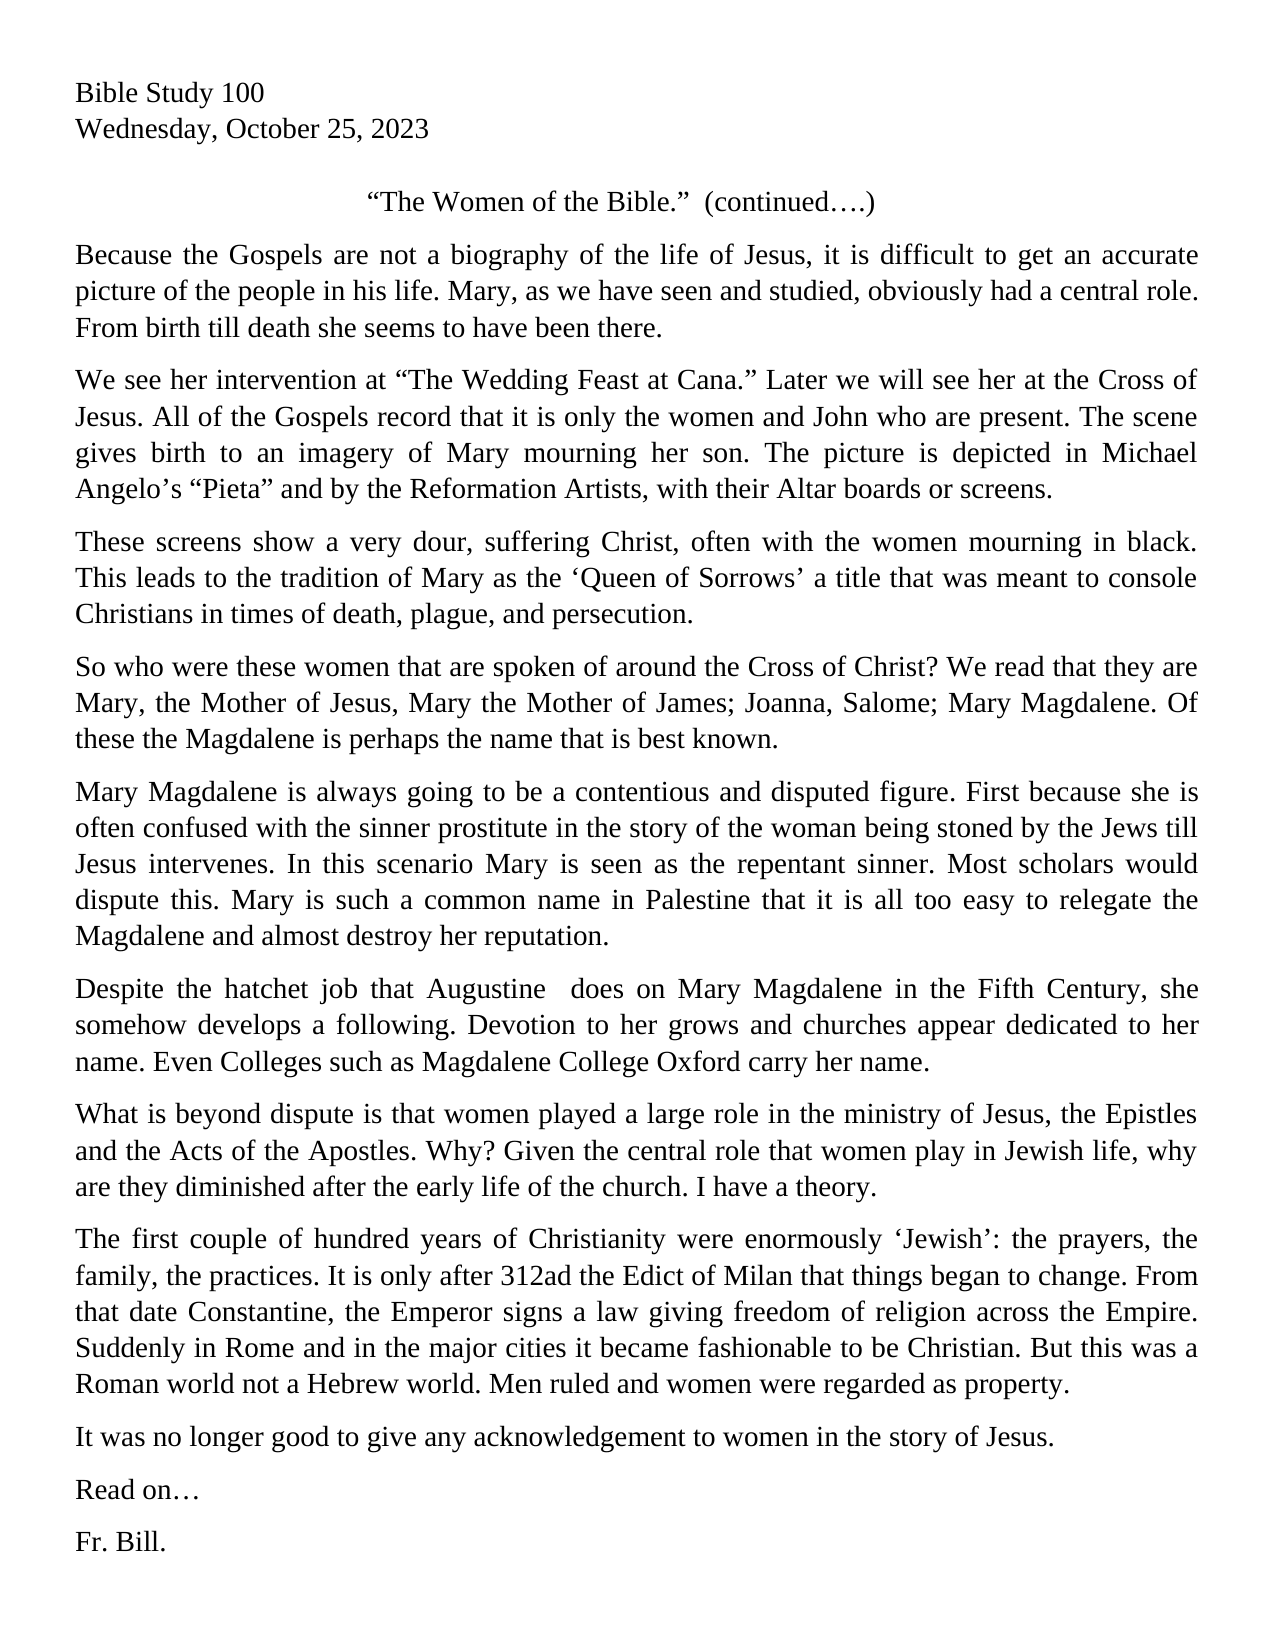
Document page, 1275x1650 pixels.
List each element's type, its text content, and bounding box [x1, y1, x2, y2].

text What is beyond dispute is that women played a large role in the ministry of Jesus, the Epistles and the Acts of the Apostles. Why? Given the central role that women play in Jewish life, why are they diminished after the early life of the church. I have a theory. [75, 1096, 1200, 1202]
text Fr. Bill. [75, 1524, 1200, 1558]
text Because the Gospels are not a biography of the life of Jesus, it is difficult to get an accurate picture of the people in his life. Mary, as we have seen and studied, obviously had a central role. From birth till death she seems to have been there. [75, 237, 1200, 343]
text So who were these women that are spoken of around the Cross of Christ? We read that they are Mary, the Mother of Jesus, Mary the Mother of James; Joanna, Salome; Mary Magdalene. Of these the Magdalene is perhaps the name that is best known. [75, 649, 1200, 755]
text Wednesday, October 25, 2023 [75, 111, 1200, 145]
text These screens show a very dour, suffering Christ, often with the women mourning in black. This leads to the tradition of Mary as the ‘Queen of Sorrows’ a title that was meant to console Christians in times of death, plague, and persecution. [75, 524, 1200, 629]
text Bible Study 100 [75, 75, 1200, 108]
text Mary Magdalene is always going to be a contentious and disputed figure. First because she is often confused with the sinner prostitute in the story of the woman being stoned by the Jews till Jesus intervenes. In this scenario Mary is seen as the repentant sinner. Most scholars would dispute this. Mary is such a common name in Palestine that it is all too easy to relegate the Magdalene and almost destroy her reputation. [75, 774, 1200, 952]
text Read on… [75, 1472, 1200, 1505]
text “The Women of the Bible.” (continued….) [75, 184, 1200, 218]
text It was no longer good to give any acknowledgement to women in the story of Jesus. [75, 1419, 1200, 1452]
text Despite the hatchet job that Augustine does on Mary Magdalene in the Fifth Century, she somehow develops a following. Devotion to her grows and churches appear dedicated to her name. Even Colleges such as Magdalene College Oxford carry her name. [75, 971, 1200, 1077]
text We see her intervention at “The Wedding Feast at Cana.” Later we will see her at the Cross of Jesus. All of the Gospels record that it is only the women and John who are present. The scene gives birth to an imagery of Mary mourning her son. The picture is depicted in Michael Angelo’s “Pieta” and by the Reformation Artists, with their Altar boards or screens. [75, 362, 1200, 504]
text The first couple of hundred years of Christianity were enormously ‘Jewish’: the prayers, the family, the practices. It is only after 312ad the Edict of Milan that things began to change. From that date Constantine, the Emperor signs a law giving freedom of religion across the Empire. Suddenly in Rome and in the major cities it became fashionable to be Christian. But this was a Roman world not a Hebrew world. Men ruled and women were regarded as property. [75, 1222, 1200, 1400]
